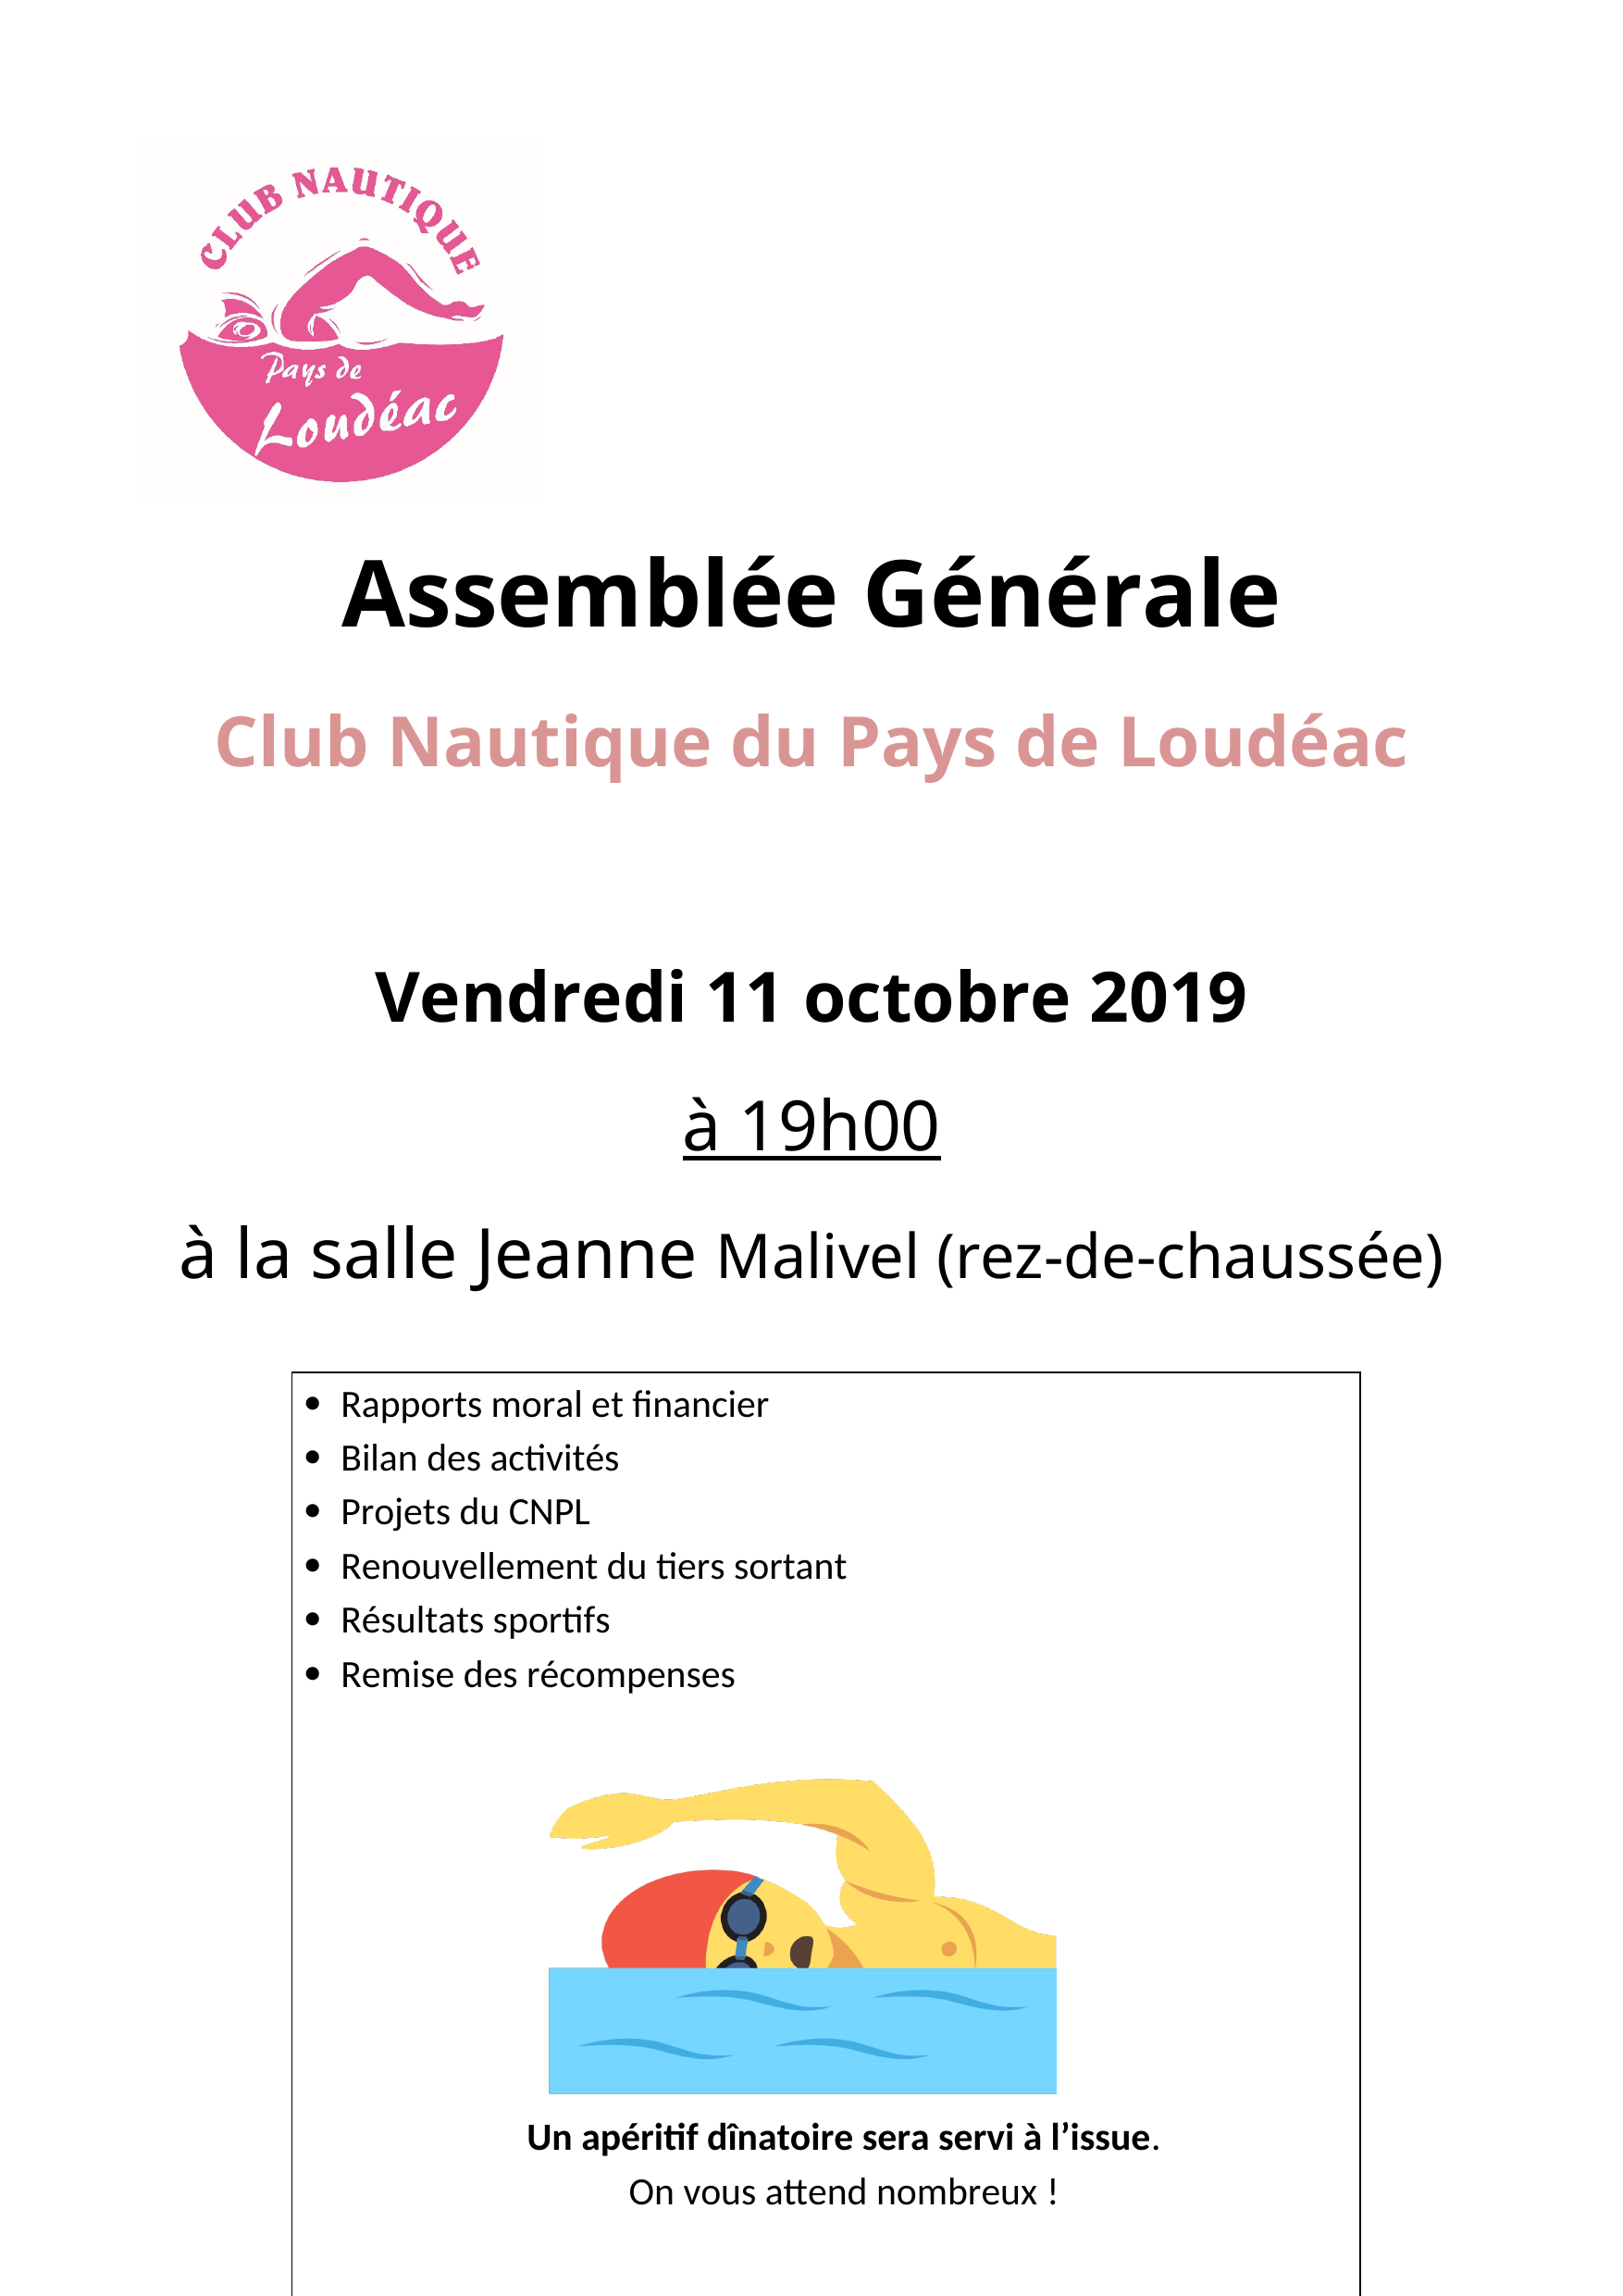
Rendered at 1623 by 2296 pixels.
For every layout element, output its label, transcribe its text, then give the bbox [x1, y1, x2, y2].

text Club Nautique du Pays de Loudéac [137, 692, 1486, 787]
picture [532, 1704, 1073, 2106]
text Vendredi 11 octobre 2019 [137, 948, 1486, 1043]
text à 19h00 [137, 1076, 1486, 1171]
text Assemblée Générale [137, 527, 1486, 654]
text à la salle Jeanne Malivel (rez-de-chaussée) [137, 1204, 1486, 1298]
picture [136, 136, 544, 505]
